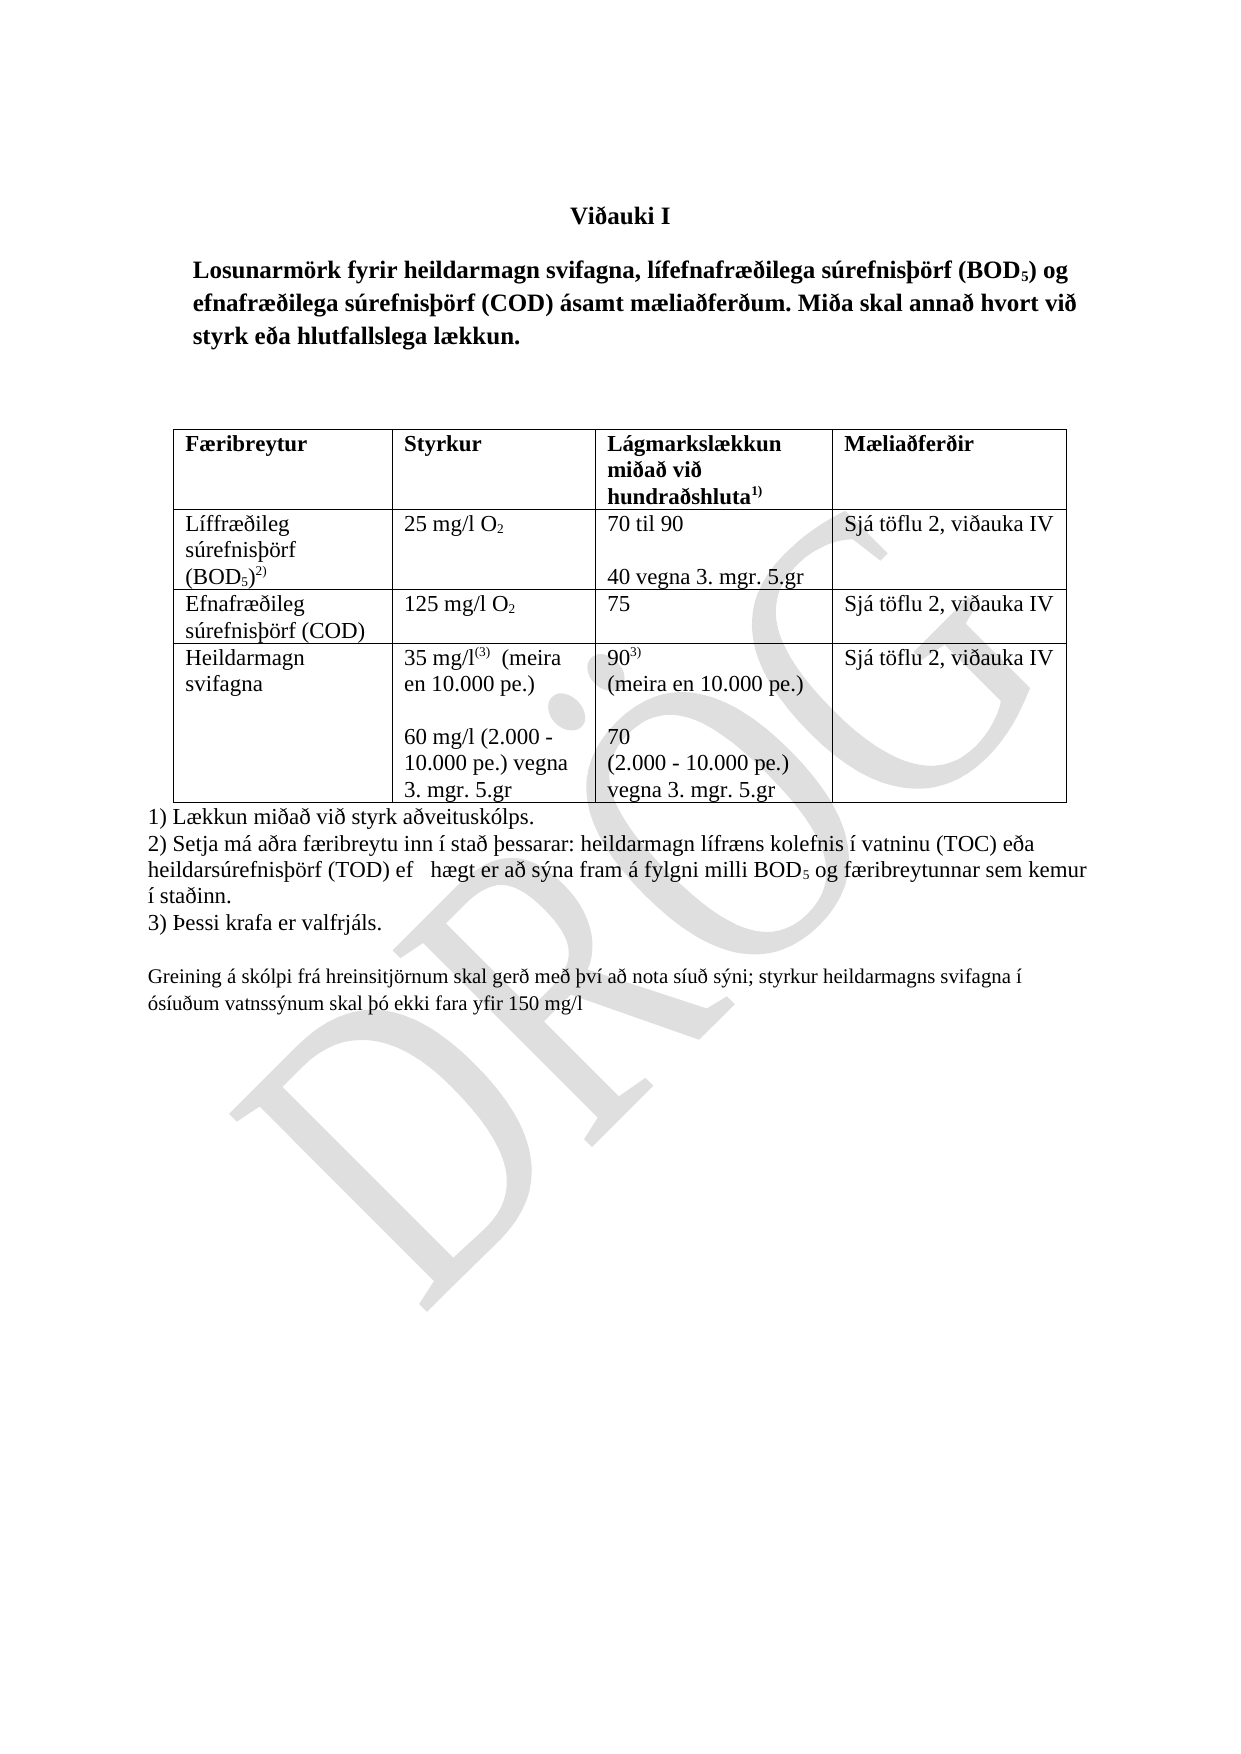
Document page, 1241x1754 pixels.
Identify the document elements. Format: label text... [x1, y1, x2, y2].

table_cell 125 mg/l O2 [393, 590, 595, 643]
text Viðauki I [148, 201, 1093, 230]
text 2) Setja má aðra færibreytu inn í stað þessarar: heildarmagn lífræns kolefnis í vatninu (TOC) eða heildarsúrefnisþörf (TOD) ef hægt er að sýna fram á fylgni milli BOD5 og færibreytunnar sem kemur í staðinn. [148, 829, 1093, 909]
table_cell Sjá töflu 2, viðauka IV [833, 510, 1066, 589]
table_cell 35 mg/l(3) (meira en 10.000 pe.) 60 mg/l (2.000 - 10.000 pe.) vegna 3. mgr. 5.gr [393, 644, 595, 802]
table_header Lágmarkslækkun miðað við hundraðshluta1) [596, 430, 832, 509]
table_header Færibreytur [174, 430, 392, 509]
table_cell Sjá töflu 2, viðauka IV [833, 644, 1066, 802]
list Losunarmörk fyrir heildarmagn svifagna, lífefnafræðilega súrefnisþörf (BOD5) og efnafræðilega súrefnisþörf (COD) ásamt mæliaðferðum. Miða skal annað hvort við styrk eða hlutfallslega lækkun. [193, 255, 1093, 350]
text 1) Lækkun miðað við styrk aðveituskólps. [148, 803, 1093, 829]
table_cell Heildarmagn svifagna [174, 644, 392, 802]
table_cell 70 til 90 40 vegna 3. mgr. 5.gr [596, 510, 832, 589]
text 3) Þessi krafa er valfrjáls. [148, 909, 1093, 935]
table_cell Efnafræðileg súrefnisþörf (COD) [174, 590, 392, 643]
table_cell 25 mg/l O2 [393, 510, 595, 589]
table_header Styrkur [393, 430, 595, 509]
table_cell Líffræðileg súrefnisþörf (BOD5)2) [174, 510, 392, 589]
table_cell 903) (meira en 10.000 pe.) 70 (2.000 - 10.000 pe.) vegna 3. mgr. 5.gr [596, 644, 832, 802]
text Greining á skólpi frá hreinsitjörnum skal gerð með því að nota síuð sýni; styrkur heildarmagns svifagna í ósíuðum vatnssýnum skal þó ekki fara yfir 150 mg/l [148, 964, 1093, 1015]
table_cell Sjá töflu 2, viðauka IV [833, 590, 1066, 643]
table_cell 75 [596, 590, 832, 643]
table_header Mæliaðferðir [833, 430, 1066, 509]
